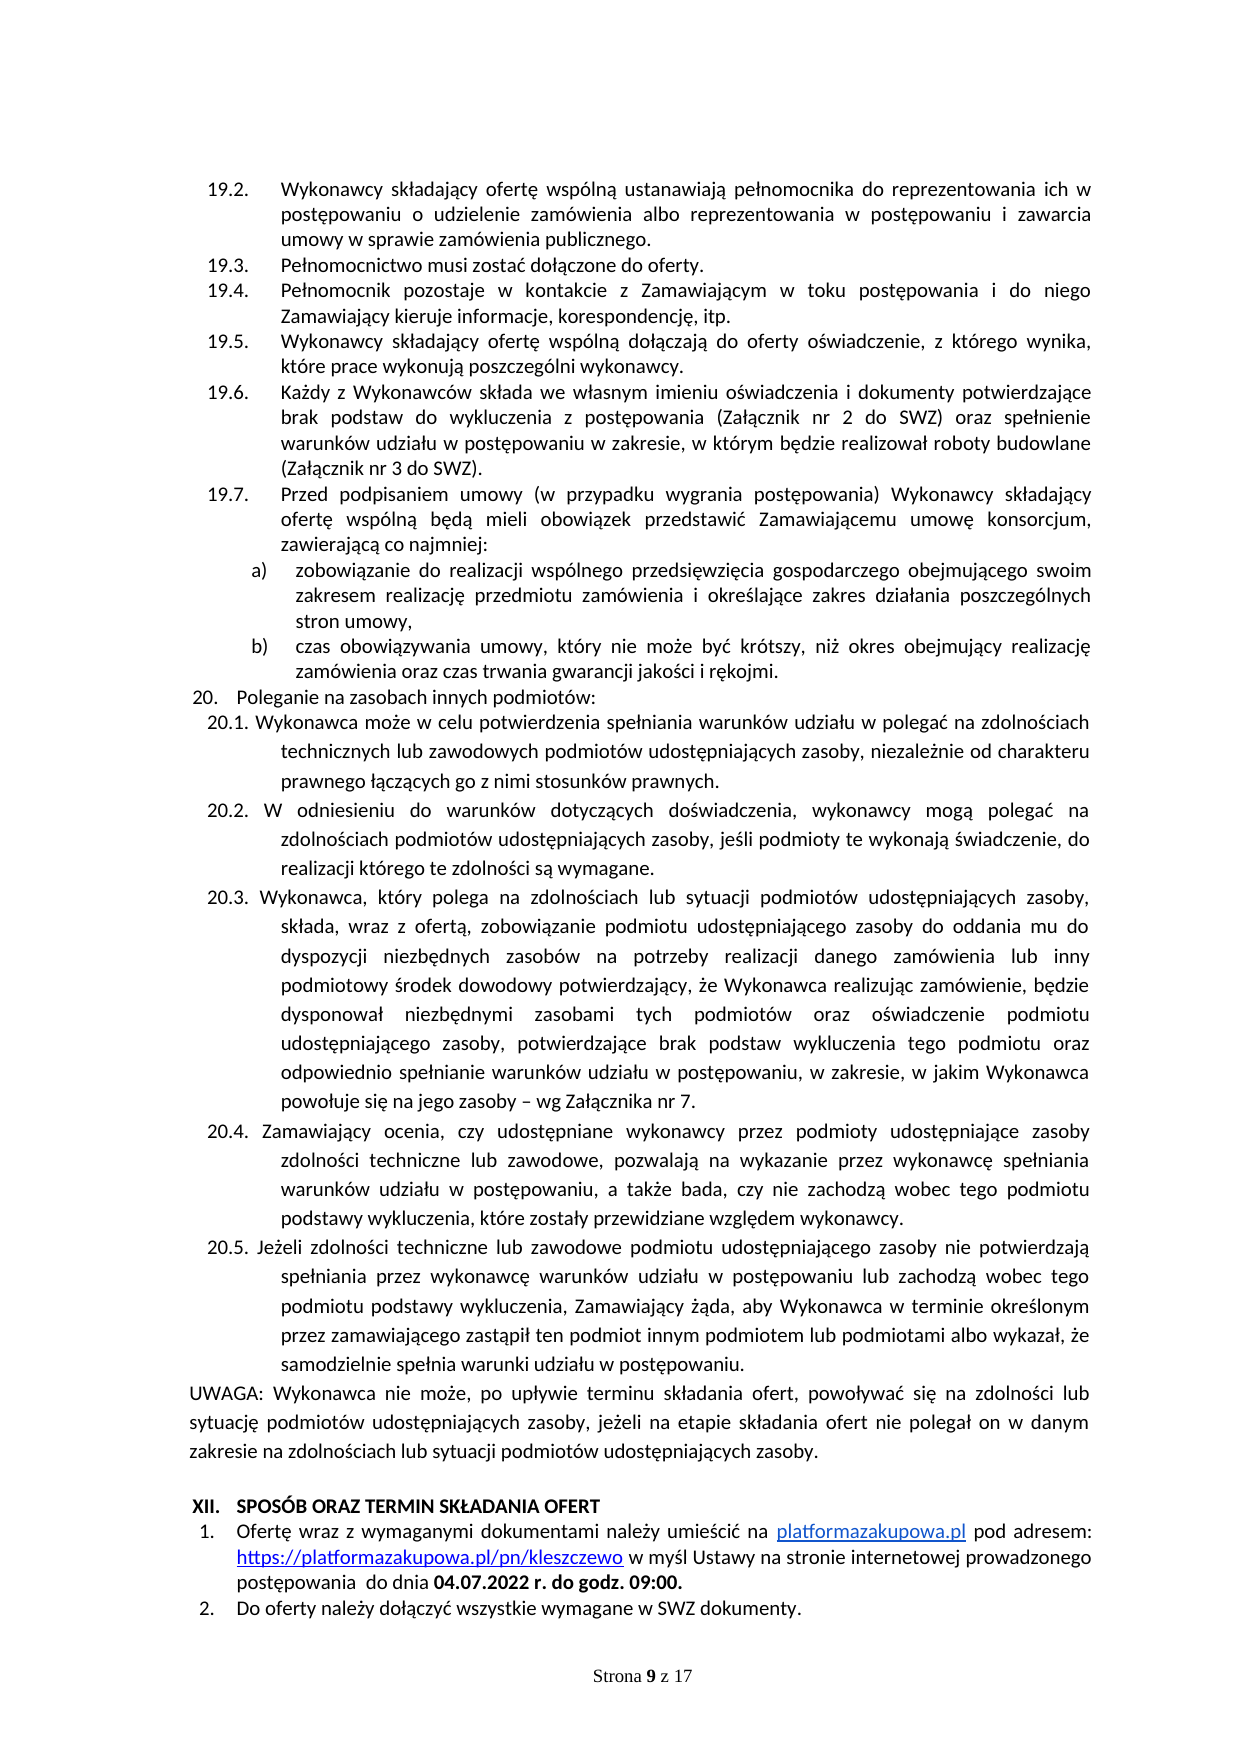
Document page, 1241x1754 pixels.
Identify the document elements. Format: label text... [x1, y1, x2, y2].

list Do oferty należy dołączyć wszystkie wymagane w SWZ dokumenty. [199, 1595, 1093, 1620]
text a) zobowiązanie do realizacji wspólnego przedsięwzięcia gospodarczego obejmującego swoim zakresem realizację przedmiotu zamówienia i określające zakres działania poszczególnych stron umowy, [251, 557, 1093, 633]
text UWAGA: Wykonawca nie może, po upływie terminu składania ofert, powoływać się na zdolności lub sytuację podmiotów udostępniających zasoby, jeżeli na etapie składania ofert nie polegał on w danym zakresie na zdolnościach lub sytuacji podmiotów udostępniających zasoby. [189, 1380, 1091, 1464]
text b) czas obowiązywania umowy, który nie może być krótszy, niż okres obejmujący realizację zamówienia oraz czas trwania gwarancji jakości i rękojmi. [251, 633, 1093, 684]
text 20.2. W odniesieniu do warunków dotyczących doświadczenia, wykonawcy mogą polegać na zdolnościach podmiotów udostępniających zasoby, jeśli podmioty te wykonają świadczenie, do realizacji którego te zdolności są wymagane. [207, 797, 1091, 881]
text 20. Poleganie na zasobach innych podmiotów: [192, 684, 1093, 709]
text 19.7. Przed podpisaniem umowy (w przypadku wygrania postępowania) Wykonawcy składający ofertę wspólną będą mieli obowiązek przedstawić Zamawiającemu umowę konsorcjum, zawierającą co najmniej: [207, 481, 1093, 557]
text 19.5. Wykonawcy składający ofertę wspólną dołączają do oferty oświadczenie, z którego wynika, które prace wykonują poszczególni wykonawcy. [207, 328, 1093, 379]
text 19.6. Każdy z Wykonawców składa we własnym imieniu oświadczenia i dokumenty potwierdzające brak podstaw do wykluczenia z postępowania (Załącznik nr 2 do SWZ) oraz spełnienie warunków udziału w postępowaniu w zakresie, w którym będzie realizował roboty budowlane (Załącznik nr 3 do SWZ). [207, 379, 1093, 481]
text 20.3. Wykonawca, który polega na zdolnościach lub sytuacji podmiotów udostępniających zasoby, składa, wraz z ofertą, zobowiązanie podmiotu udostępniającego zasoby do oddania mu do dyspozycji niezbędnych zasobów na potrzeby realizacji danego zamówienia lub inny podmiotowy środek dowodowy potwierdzający, że Wykonawca realizując zamówienie, będzie dysponował niezbędnymi zasobami tych podmiotów oraz oświadczenie podmiotu udostępniającego zasoby, potwierdzające brak podstaw wykluczenia tego podmiotu oraz odpowiednio spełnianie warunków udziału w postępowaniu, w zakresie, w jakim Wykonawca powołuje się na jego zasoby – wg Załącznika nr 7. [207, 884, 1091, 1114]
text 20.4. Zamawiający ocenia, czy udostępniane wykonawcy przez podmioty udostępniające zasoby zdolności techniczne lub zawodowe, pozwalają na wykazanie przez wykonawcę spełniania warunków udziału w postępowaniu, a także bada, czy nie zachodzą wobec tego podmiotu podstawy wykluczenia, które zostały przewidziane względem wykonawcy. [207, 1118, 1091, 1231]
text 19.2. Wykonawcy składający ofertę wspólną ustanawiają pełnomocnika do reprezentowania ich w postępowaniu o udzielenie zamówienia albo reprezentowania w postępowaniu i zawarcia umowy w sprawie zamówienia publicznego. [207, 176, 1093, 252]
text XII. SPOSÓB ORAZ TERMIN SKŁADANIA OFERT [192, 1493, 1093, 1519]
text 20.1. Wykonawca może w celu potwierdzenia spełniania warunków udziału w polegać na zdolnościach technicznych lub zawodowych podmiotów udostępniających zasoby, niezależnie od charakteru prawnego łączących go z nimi stosunków prawnych. [207, 709, 1091, 793]
text 20.5. Jeżeli zdolności techniczne lub zawodowe podmiotu udostępniającego zasoby nie potwierdzają spełniania przez wykonawcę warunków udziału w postępowaniu lub zachodzą wobec tego podmiotu podstawy wykluczenia, Zamawiający żąda, aby Wykonawca w terminie określonym przez zamawiającego zastąpił ten podmiot innym podmiotem lub podmiotami albo wykazał, że samodzielnie spełnia warunki udziału w postępowaniu. [207, 1234, 1091, 1377]
list Ofertę wraz z wymaganymi dokumentami należy umieścić na platformazakupowa.pl pod adresem: https://platformazakupowa.pl/pn/kleszczewo w myśl Ustawy na stronie internetowej prowadzonego postępowania do dnia 04.07.2022 r. do godz. 09:00. [199, 1519, 1093, 1595]
text 19.3. Pełnomocnictwo musi zostać dołączone do oferty. [207, 252, 1093, 277]
text 19.4. Pełnomocnik pozostaje w kontakcie z Zamawiającym w toku postępowania i do niego Zamawiający kieruje informacje, korespondencję, itp. [207, 277, 1093, 328]
